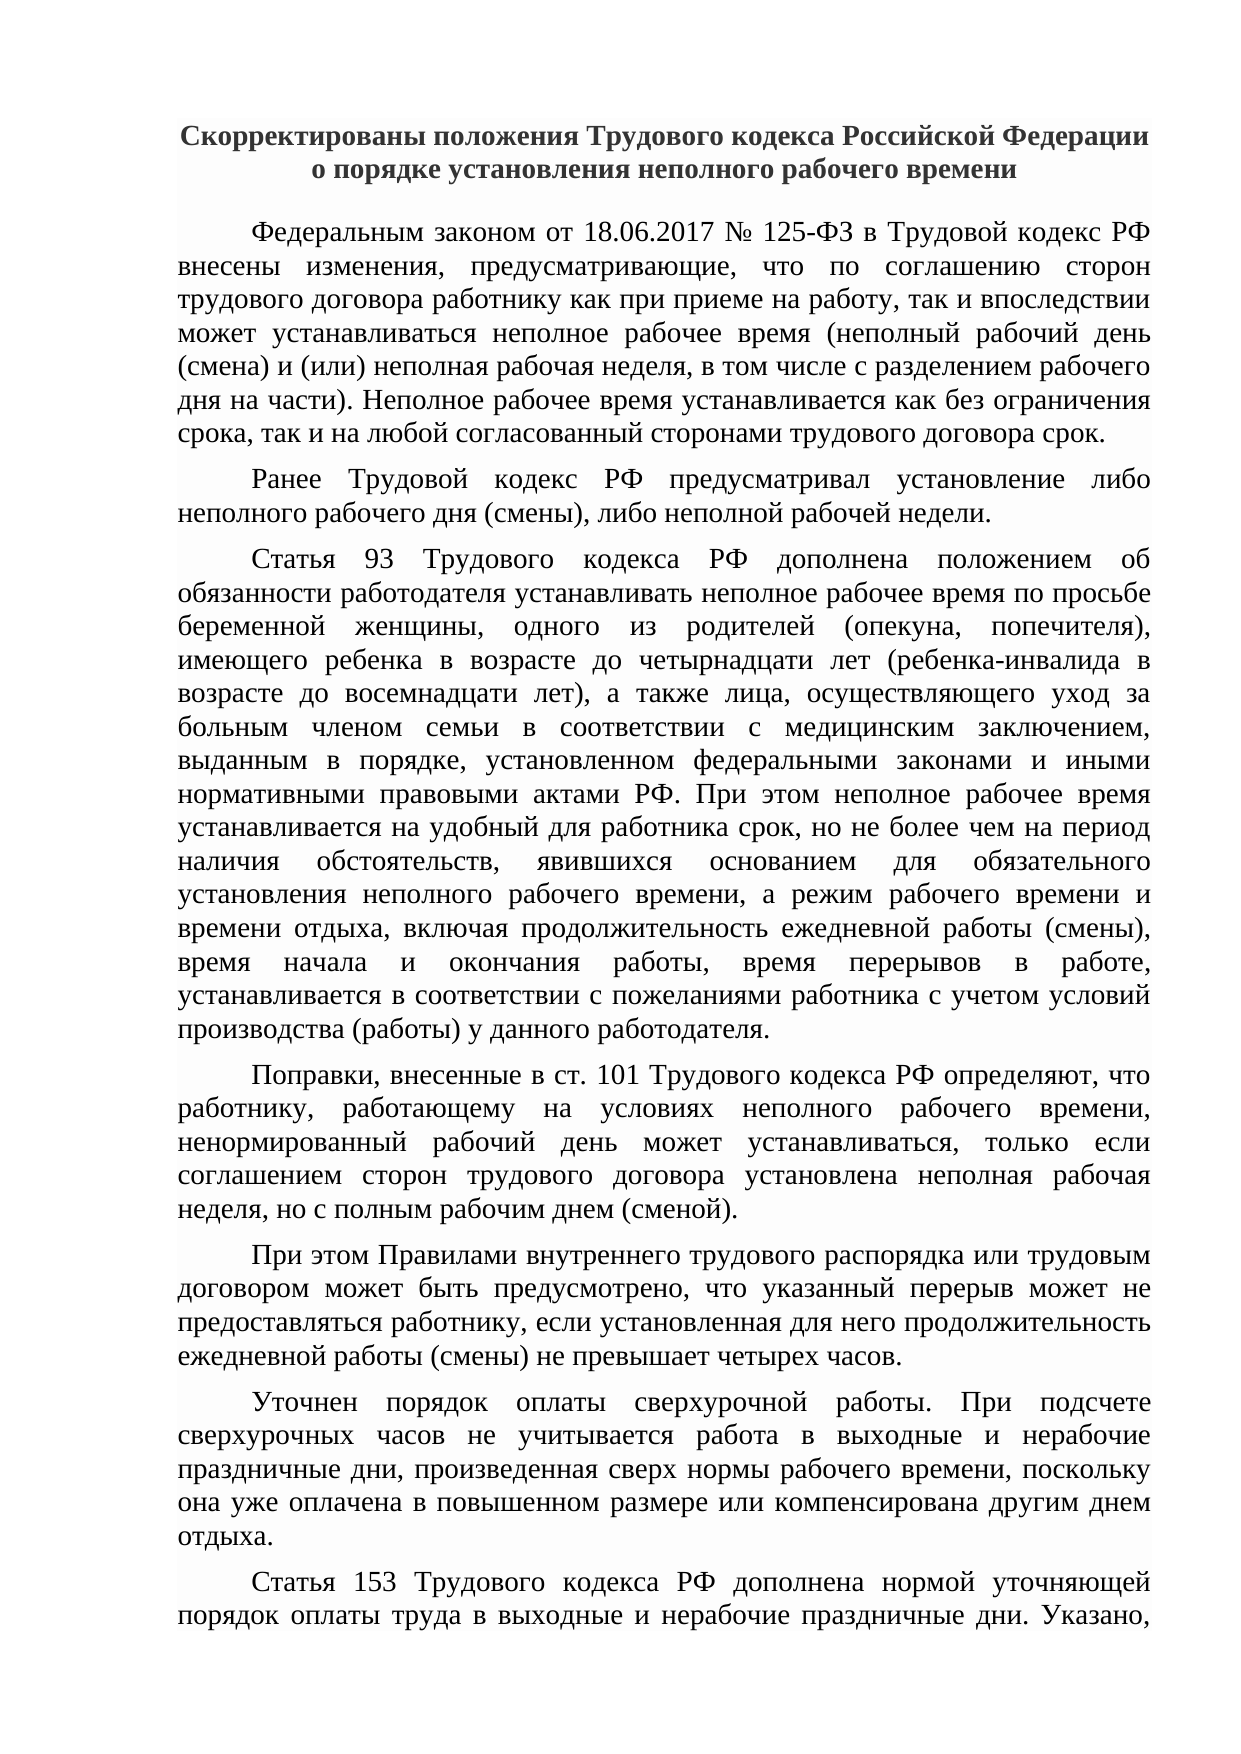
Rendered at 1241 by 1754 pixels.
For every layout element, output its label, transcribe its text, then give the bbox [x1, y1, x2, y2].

text При этом Правилами внутреннего трудового распорядка или трудовым договором может быть предусмотрено, что указанный перерыв может не предоставляться работнику, если установленная для него продолжительность ежедневной работы (смены) не превышает четырех часов. [177, 1237, 1152, 1371]
text Скорректированы положения Трудового кодекса Российской Федерации о порядке установления неполного рабочего времени [177, 118, 1152, 185]
text Поправки, внесенные в ст. 101 Трудового кодекса РФ определяют, что работнику, работающему на условиях неполного рабочего времени, ненормированный рабочий день может устанавливаться, только если соглашением сторон трудового договора установлена неполная рабочая неделя, но с полным рабочим днем (сменой). [177, 1057, 1152, 1224]
text Уточнен порядок оплаты сверхурочной работы. При подсчете сверхурочных часов не учитывается работа в выходные и нерабочие праздничные дни, произведенная сверх нормы рабочего времени, поскольку она уже оплачена в повышенном размере или компенсирована другим днем отдыха. [177, 1384, 1152, 1551]
text Статья 93 Трудового кодекса РФ дополнена положением об обязанности работодателя устанавливать неполное рабочее время по просьбе беременной женщины, одного из родителей (опекуна, попечителя), имеющего ребенка в возрасте до четырнадцати лет (ребенка-инвалида в возрасте до восемнадцати лет), а также лица, осуществляющего уход за больным членом семьи в соответствии с медицинским заключением, выданным в порядке, установленном федеральными законами и иными нормативными правовыми актами РФ. При этом неполное рабочее время устанавливается на удобный для работника срок, но не более чем на период наличия обстоятельств, явившихся основанием для обязательного установления неполного рабочего времени, а режим рабочего времени и времени отдыха, включая продолжительность ежедневной работы (смены), время начала и окончания работы, время перерывов в работе, устанавливается в соответствии с пожеланиями работника с учетом условий производства (работы) у данного работодателя. [177, 541, 1152, 1044]
text Ранее Трудовой кодекс РФ предусматривал установление либо неполного рабочего дня (смены), либо неполной рабочей недели. [177, 462, 1152, 529]
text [177, 1564, 1152, 1631]
text Федеральным законом от 18.06.2017 № 125-ФЗ в Трудовой кодекс РФ внесены изменения, предусматривающие, что по соглашению сторон трудового договора работнику как при приеме на работу, так и впоследствии может устанавливаться неполное рабочее время (неполный рабочий день (смена) и (или) неполная рабочая неделя, в том числе с разделением рабочего дня на части). Неполное рабочее время устанавливается как без ограничения срока, так и на любой согласованный сторонами трудового договора срок. [177, 214, 1152, 449]
